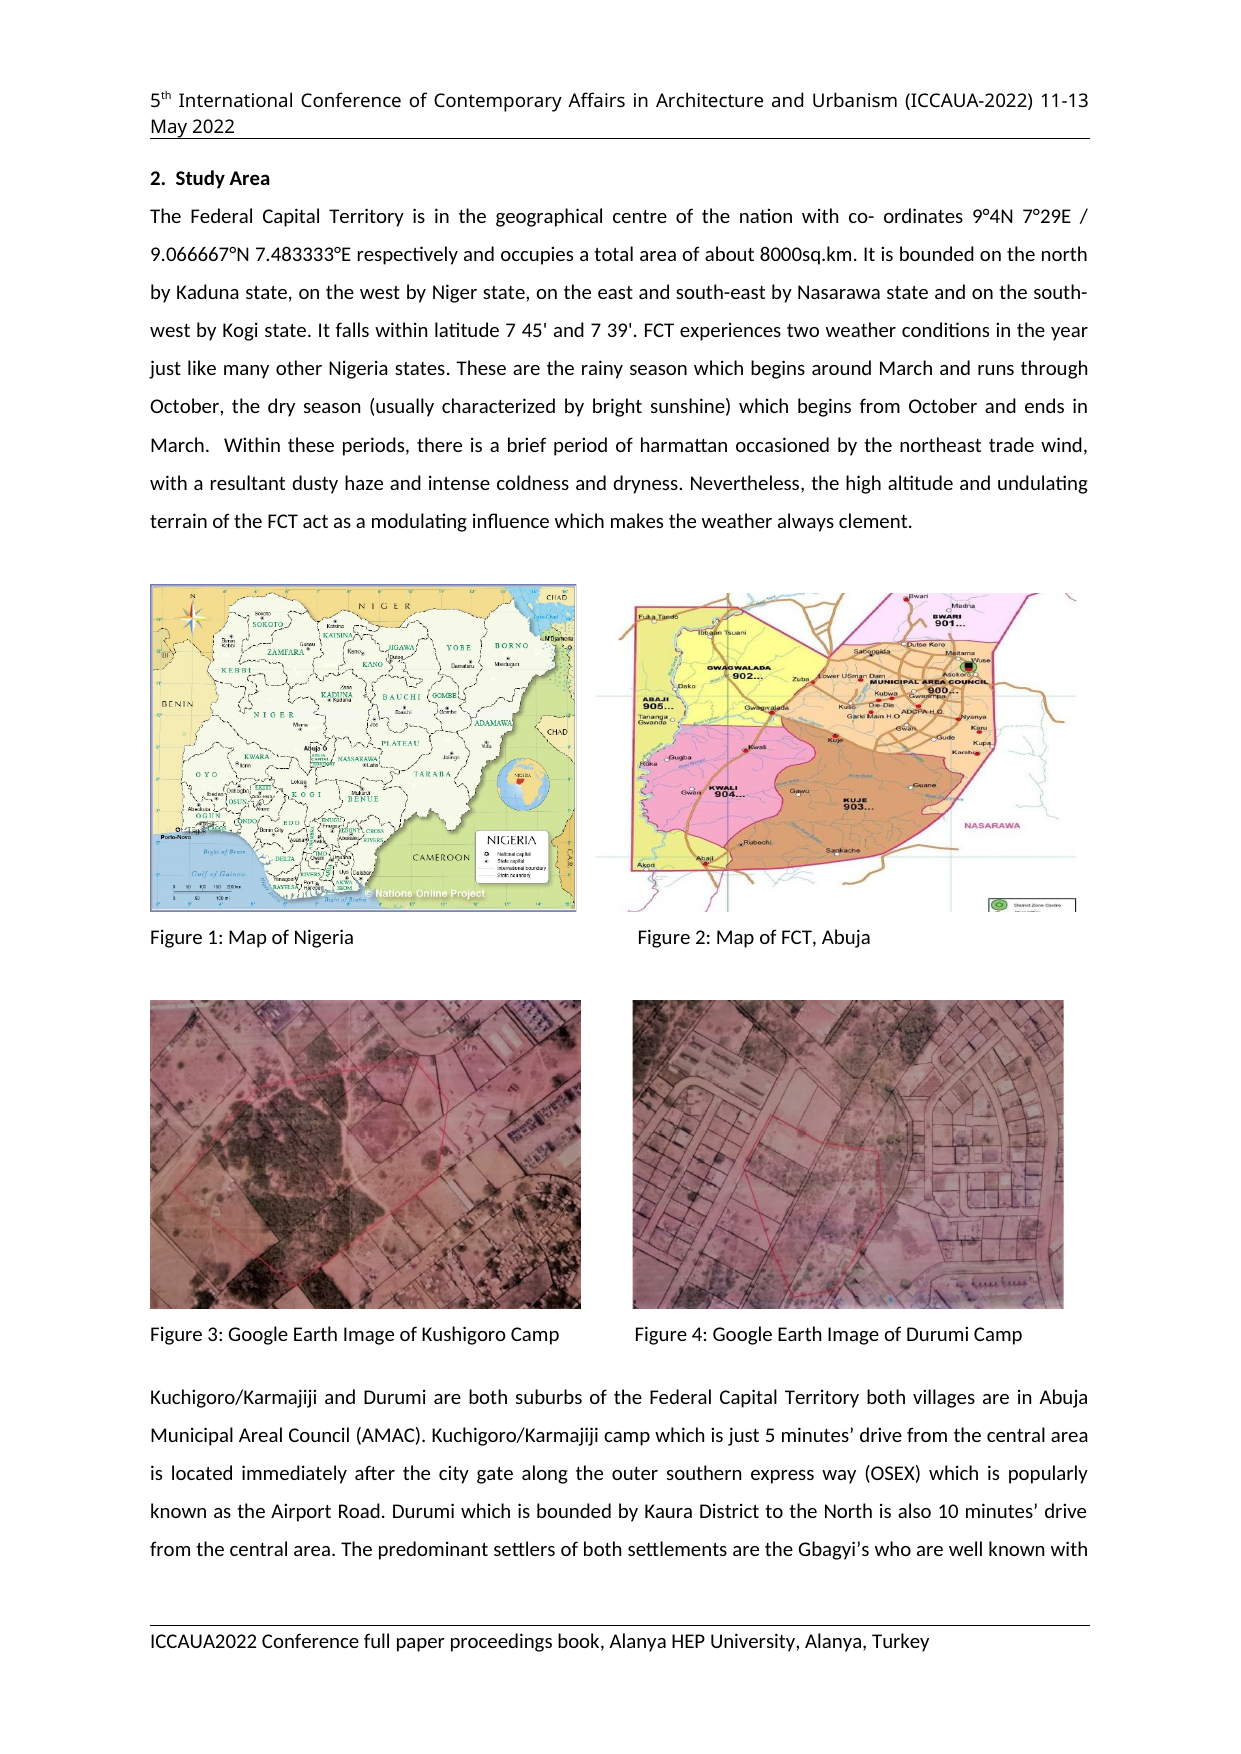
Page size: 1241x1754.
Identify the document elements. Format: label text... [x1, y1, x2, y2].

picture [150, 584, 577, 912]
picture [595, 593, 1077, 912]
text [150, 1384, 1090, 1562]
text The Federal Capital Territory is in the geographical centre of the nation with co- ordinates 9°4N 7°29E / 9.066667°N 7.483333°E respectively and occupies a total area of about 8000sq.km. It is bounded on the north by Kaduna state, on the west by Niger state, on the east and south-east by Nasarawa state and on the south-west by Kogi state. It falls within latitude 7 45' and 7 39'. FCT experiences two weather conditions in the year just like many other Nigeria states. These are the rainy season which begins around March and runs through October, the dry season (usually characterized by bright sunshine) which begins from October and ends in March. Within these periods, there is a brief period of harmattan occasioned by the northeast trade wind, with a resultant dusty haze and intense coldness and dryness. Nevertheless, the high altitude and undulating terrain of the FCT act as a modulating influence which makes the weather always clement. [150, 203, 1090, 533]
subtitle 2. Study Area [150, 165, 1090, 190]
picture [632, 1000, 1064, 1309]
text Figure 3: Google Earth Image of Kushigoro Camp Figure 4: Google Earth Image of Durumi Camp [150, 1321, 1090, 1346]
picture [150, 1000, 581, 1309]
text Figure 1: Map of Nigeria Figure 2: Map of FCT, Abuja [150, 924, 1090, 949]
